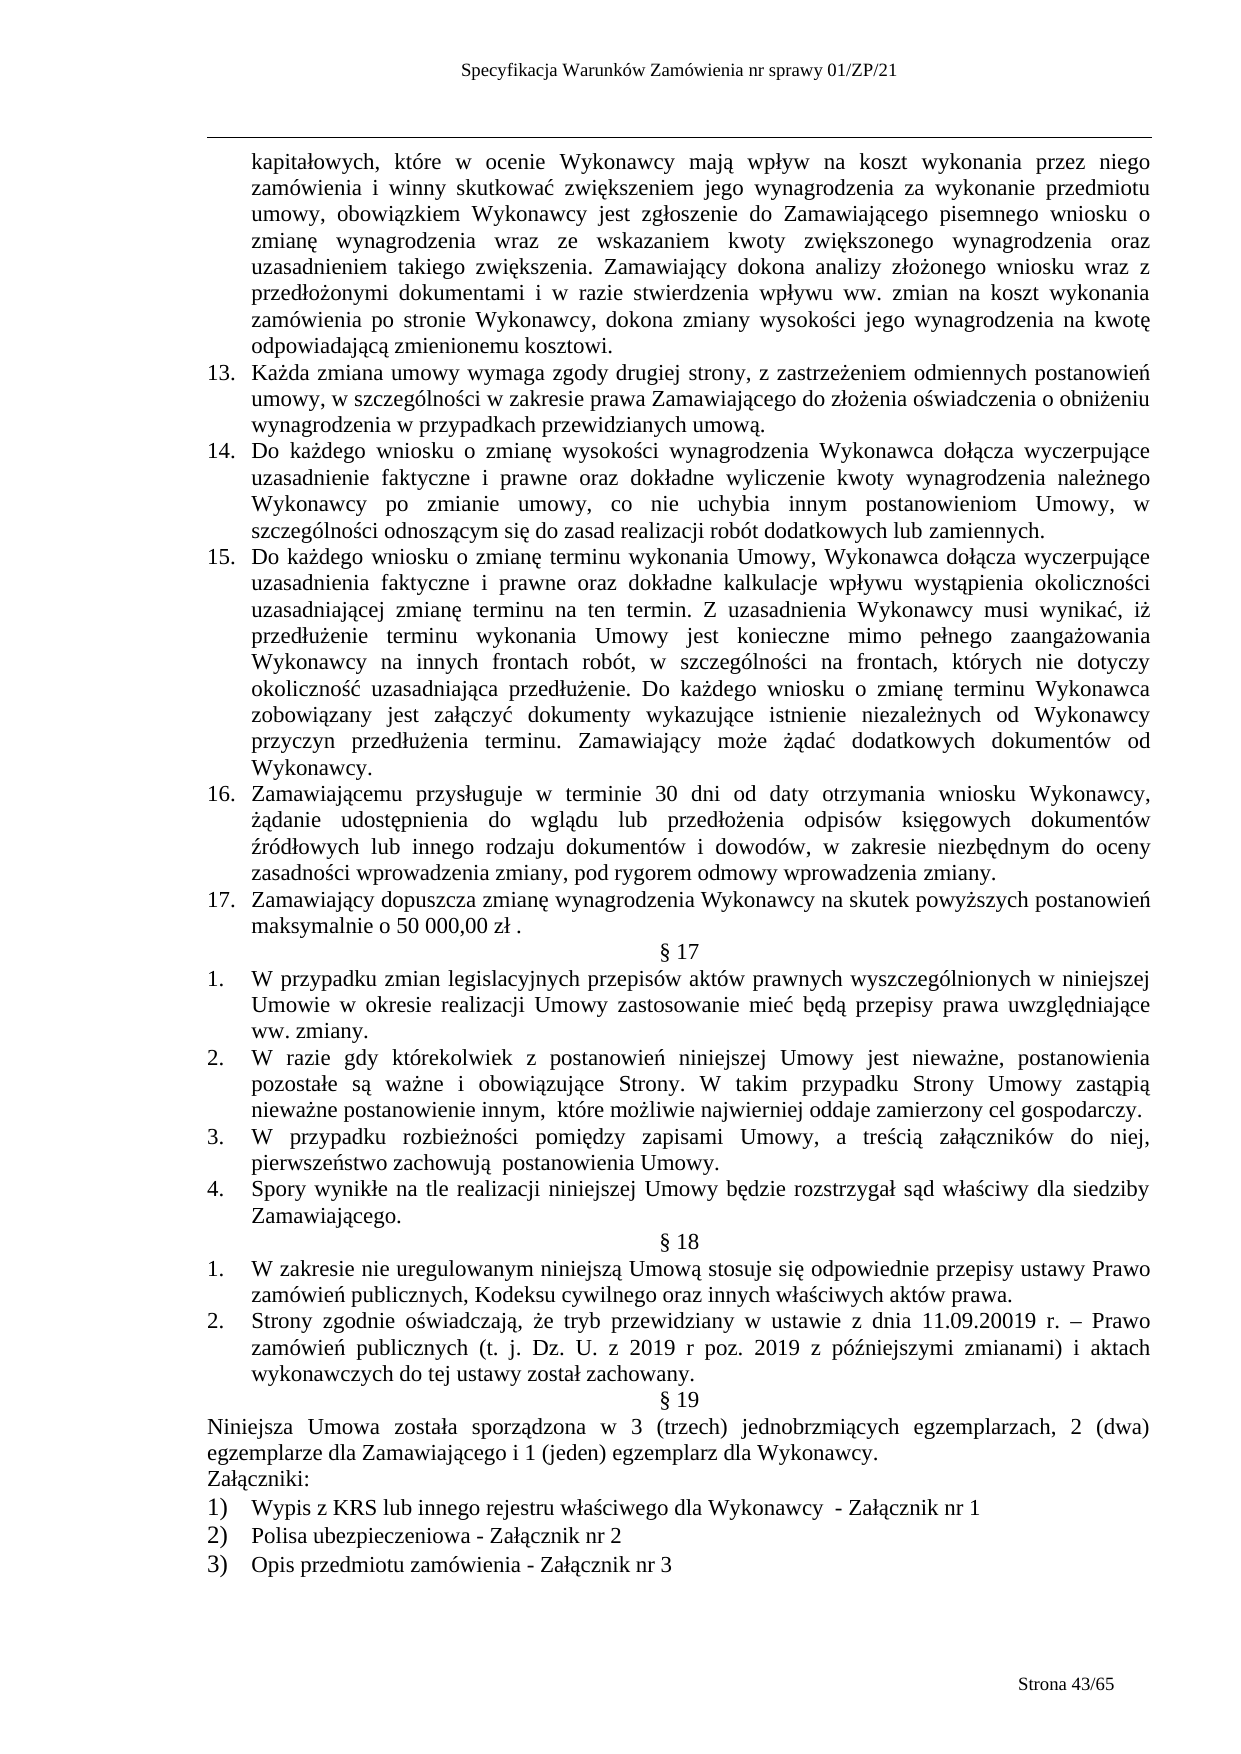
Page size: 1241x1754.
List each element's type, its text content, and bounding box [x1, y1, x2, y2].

list Do każdego wniosku o zmianę terminu wykonania Umowy, Wykonawca dołącza wyczerpujące uzasadnienia faktyczne i prawne oraz dokładne kalkulacje wpływu wystąpienia okoliczności uzasadniającej zmianę terminu na ten termin. Z uzasadnienia Wykonawcy musi wynikać, iż przedłużenie terminu wykonania Umowy jest konieczne mimo pełnego zaangażowania Wykonawcy na innych frontach robót, w szczególności na frontach, których nie dotyczy okoliczność uzasadniająca przedłużenie. Do każdego wniosku o zmianę terminu Wykonawca zobowiązany jest załączyć dokumenty wykazujące istnienie niezależnych od Wykonawcy przyczyn przedłużenia terminu. Zamawiający może żądać dodatkowych dokumentów od Wykonawcy. [207, 543, 1152, 780]
list Spory wynikłe na tle realizacji niniejszej Umowy będzie rozstrzygał sąd właściwy dla siedziby Zamawiającego. [207, 1176, 1152, 1228]
list Każda zmiana umowy wymaga zgody drugiej strony, z zastrzeżeniem odmiennych postanowień umowy, w szczególności w zakresie prawa Zamawiającego do złożenia oświadczenia o obniżeniu wynagrodzenia w przypadkach przewidzianych umową. [207, 358, 1152, 438]
list Zamawiający dopuszcza zmianę wynagrodzenia Wykonawcy na skutek powyższych postanowień maksymalnie o 50 000,00 zł . [207, 886, 1152, 938]
list W przypadku rozbieżności pomiędzy zapisami Umowy, a treścią załączników do niej, pierwszeństwo zachowują postanowienia Umowy. [207, 1123, 1152, 1176]
list Wypis z KRS lub innego rejestru właściwego dla Wykonawcy - Załącznik nr 1 [207, 1492, 1152, 1521]
text Niniejsza Umowa została sporządzona w 3 (trzech) jednobrzmiących egzemplarzach, 2 (dwa) egzemplarze dla Zamawiającego i 1 (jeden) egzemplarz dla Wykonawcy. [207, 1413, 1152, 1465]
text § 17 [207, 938, 1152, 965]
list Strony zgodnie oświadczają, że tryb przewidziany w ustawie z dnia 11.09.20019 r. – Prawo zamówień publicznych (t. j. Dz. U. z 2019 r poz. 2019 z późniejszymi zmianami) i aktach wykonawczych do tej ustawy został zachowany. [207, 1307, 1152, 1386]
list W przypadku zmian legislacyjnych przepisów aktów prawnych wyszczególnionych w niniejszej Umowie w okresie realizacji Umowy zastosowanie mieć będą przepisy prawa uwzględniające ww. zmiany. [207, 965, 1152, 1044]
list Załączniki: [207, 1465, 1152, 1492]
text § 19 [207, 1386, 1152, 1413]
list Polisa ubezpieczeniowa - Załącznik nr 2 [207, 1521, 1152, 1549]
list Opis przedmiotu zamówienia - Załącznik nr 3 [207, 1549, 1152, 1578]
list Zamawiającemu przysługuje w terminie 30 dni od daty otrzymania wniosku Wykonawcy, żądanie udostępnienia do wglądu lub przedłożenia odpisów księgowych dokumentów źródłowych lub innego rodzaju dokumentów i dowodów, w zakresie niezbędnym do oceny zasadności wprowadzenia zmiany, pod rygorem odmowy wprowadzenia zmiany. [207, 780, 1152, 886]
list Do każdego wniosku o zmianę wysokości wynagrodzenia Wykonawca dołącza wyczerpujące uzasadnienie faktyczne i prawne oraz dokładne wyliczenie kwoty wynagrodzenia należnego Wykonawcy po zmianie umowy, co nie uchybia innym postanowieniom Umowy, w szczególności odnoszącym się do zasad realizacji robót dodatkowych lub zamiennych. [207, 438, 1152, 543]
list W razie gdy którekolwiek z postanowień niniejszej Umowy jest nieważne, postanowienia pozostałe są ważne i obowiązujące Strony. W takim przypadku Strony Umowy zastąpią nieważne postanowienie innym, które możliwie najwierniej oddaje zamierzony cel gospodarczy. [207, 1044, 1152, 1123]
list W zakresie nie uregulowanym niniejszą Umową stosuje się odpowiednie przepisy ustawy Prawo zamówień publicznych, Kodeksu cywilnego oraz innych właściwych aktów prawa. [207, 1254, 1152, 1307]
text § 18 [207, 1228, 1152, 1254]
